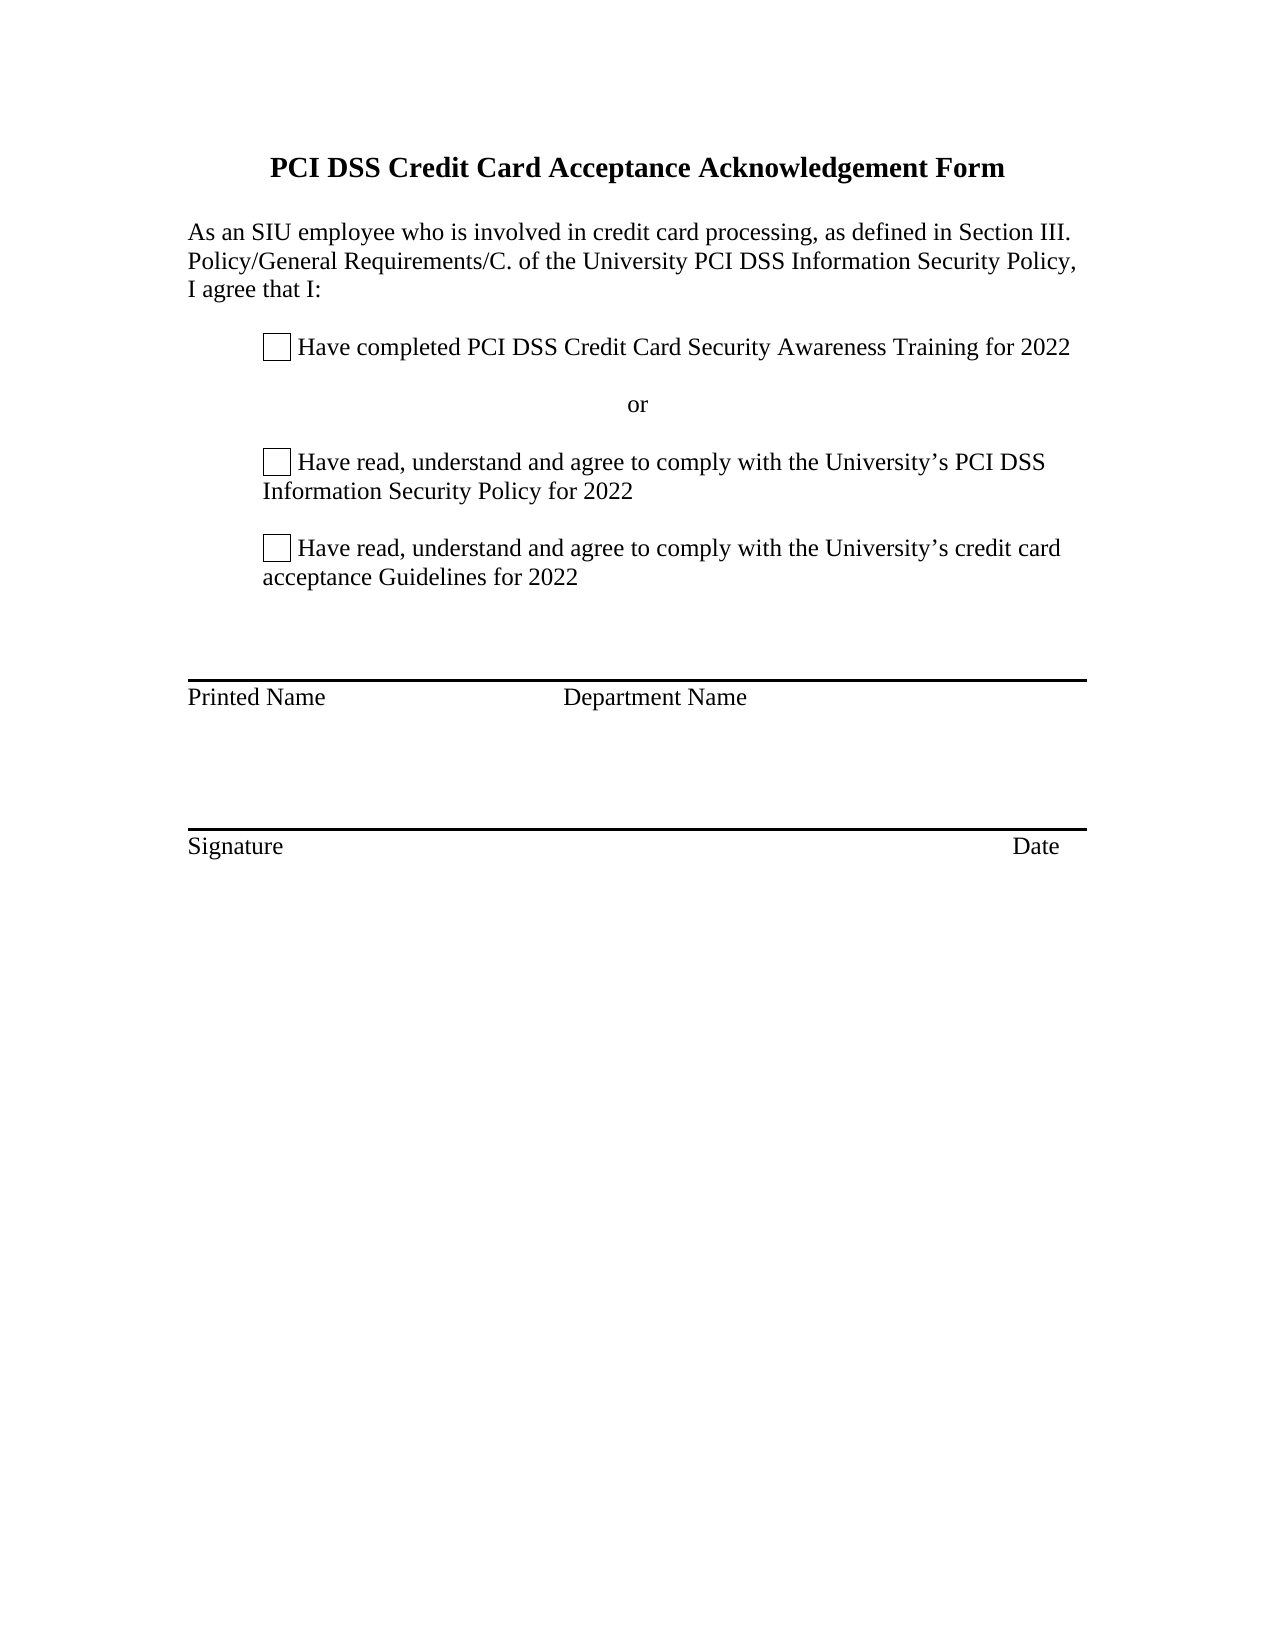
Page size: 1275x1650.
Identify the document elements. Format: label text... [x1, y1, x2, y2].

text Have read, understand and agree to comply with the University’s credit card acceptance Guidelines for 2022 [262, 533, 1087, 591]
text Signature Date [187, 831, 1087, 860]
text Have read, understand and agree to comply with the University’s PCI Information Security Policy for 2022 [262, 447, 1087, 504]
text or [187, 389, 1087, 418]
text Have completed PCI Credit Card Security Awareness Training for 2022 [187, 332, 1087, 361]
text Printed Name Department Name [187, 682, 1087, 711]
text As an SIU employee who is involved in credit card processing, as defined in Section . Policy/General Requirements/C. of the University PCI Information Security Policy, I agree that I: [187, 217, 1087, 303]
text PCI Credit Card Acceptance Acknowledgement Form [187, 150, 1087, 183]
